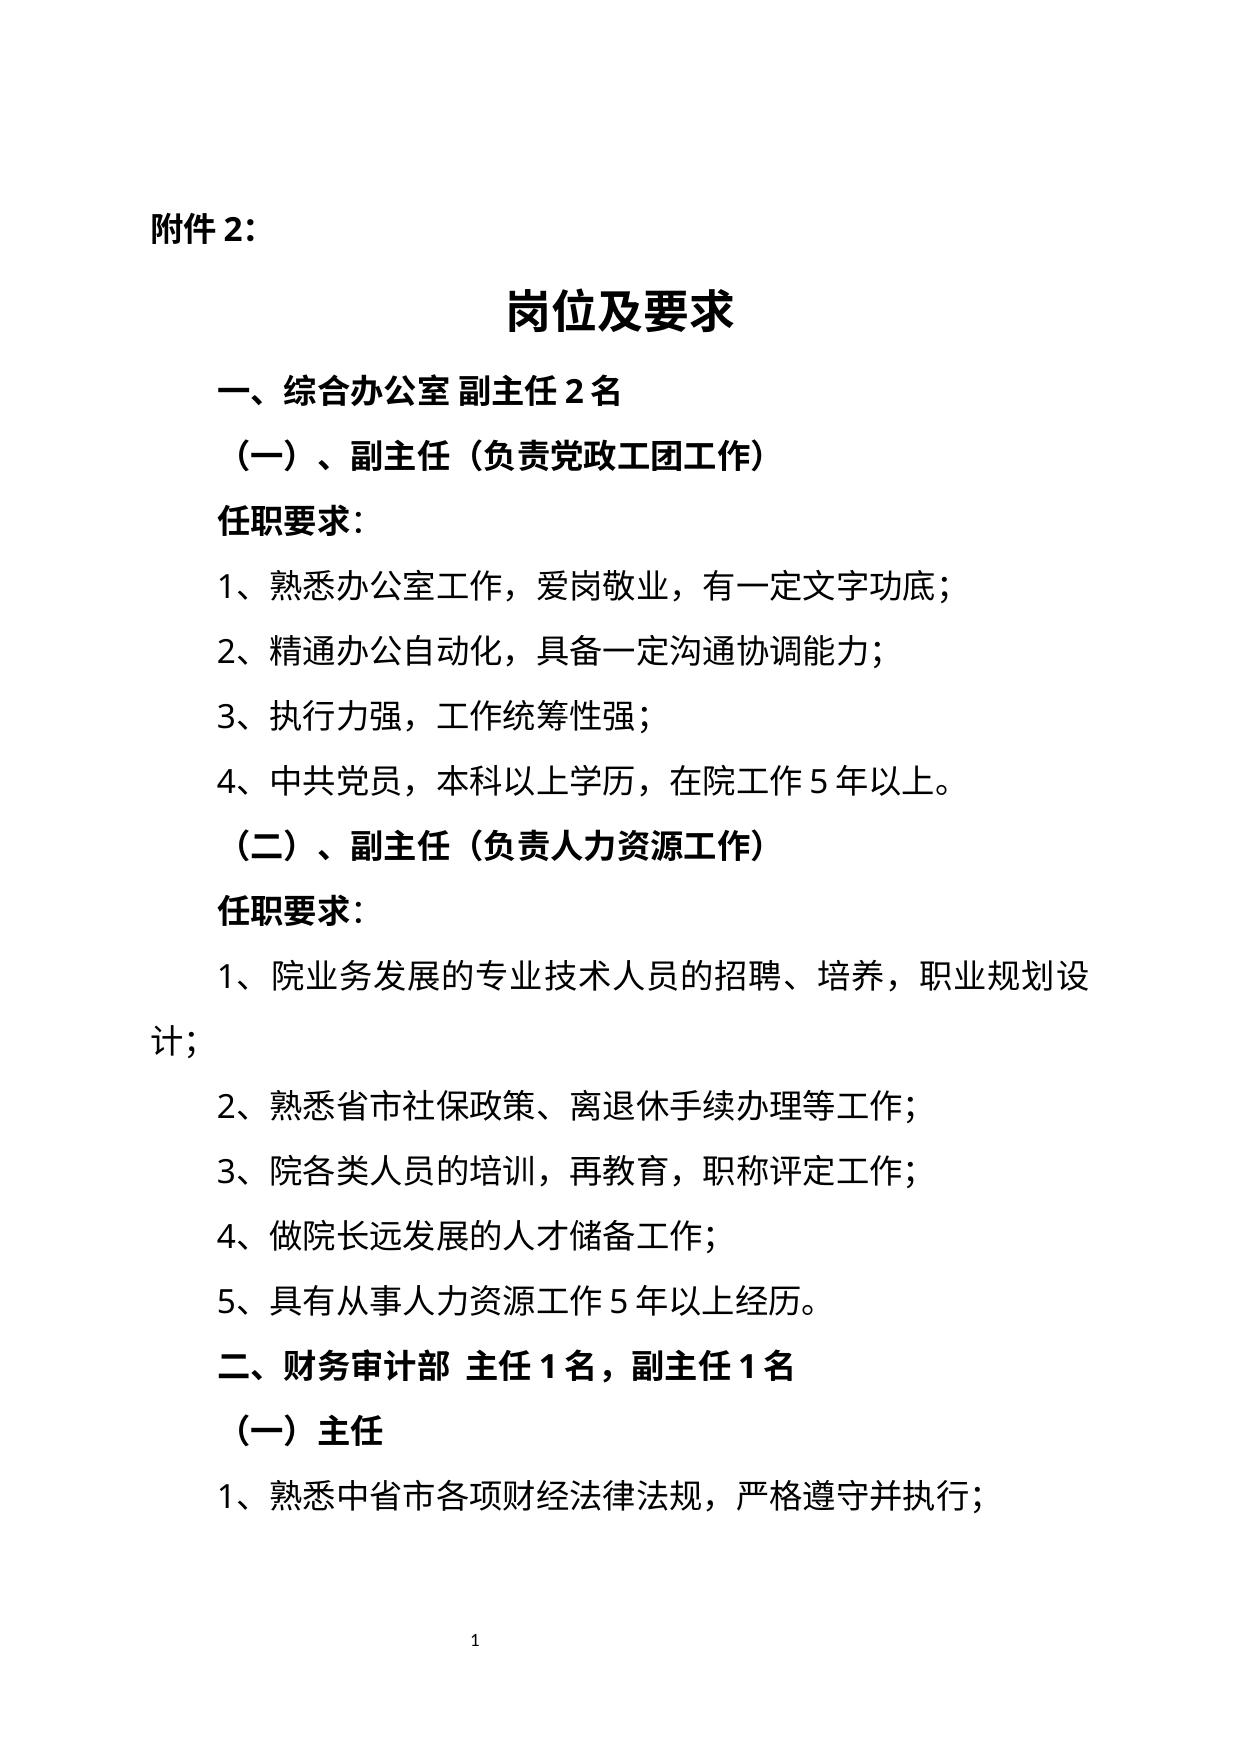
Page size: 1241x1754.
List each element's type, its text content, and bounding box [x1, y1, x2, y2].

text 4、做院长远发展的人才储备工作； [150, 1202, 1090, 1267]
text 2、精通办公自动化，具备一定沟通协调能力； [150, 617, 1090, 682]
text 1、院业务发展的专业技术人员的招聘、培养，职业规划设计； [150, 942, 1090, 1072]
text 任职要求： [150, 487, 1090, 552]
text 3、院各类人员的培训，再教育，职称评定工作； [150, 1137, 1090, 1202]
text 5、具有从事人力资源工作5年以上经历。 [150, 1267, 1090, 1332]
text 一、综合办公室 副主任2名 [150, 357, 1090, 422]
text 3、执行力强，工作统筹性强； [150, 682, 1090, 747]
text 1、熟悉中省市各项财经法律法规，严格遵守并执行； [150, 1462, 1090, 1527]
text 岗位及要求 [150, 259, 1090, 357]
text （一）主任 [150, 1397, 1090, 1462]
text 附件2： [150, 194, 1090, 259]
text 4、中共党员，本科以上学历，在院工作5年以上。 [150, 747, 1090, 812]
text （一）、副主任（负责党政工团工作） [150, 422, 1090, 487]
text （二）、副主任（负责人力资源工作） [150, 812, 1090, 877]
text 1、熟悉办公室工作，爱岗敬业，有一定文字功底； [150, 552, 1090, 617]
text 二、财务审计部 主任1名，副主任1名 [150, 1332, 1090, 1397]
text 2、熟悉省市社保政策、离退休手续办理等工作； [150, 1072, 1090, 1137]
text 任职要求： [150, 877, 1090, 942]
